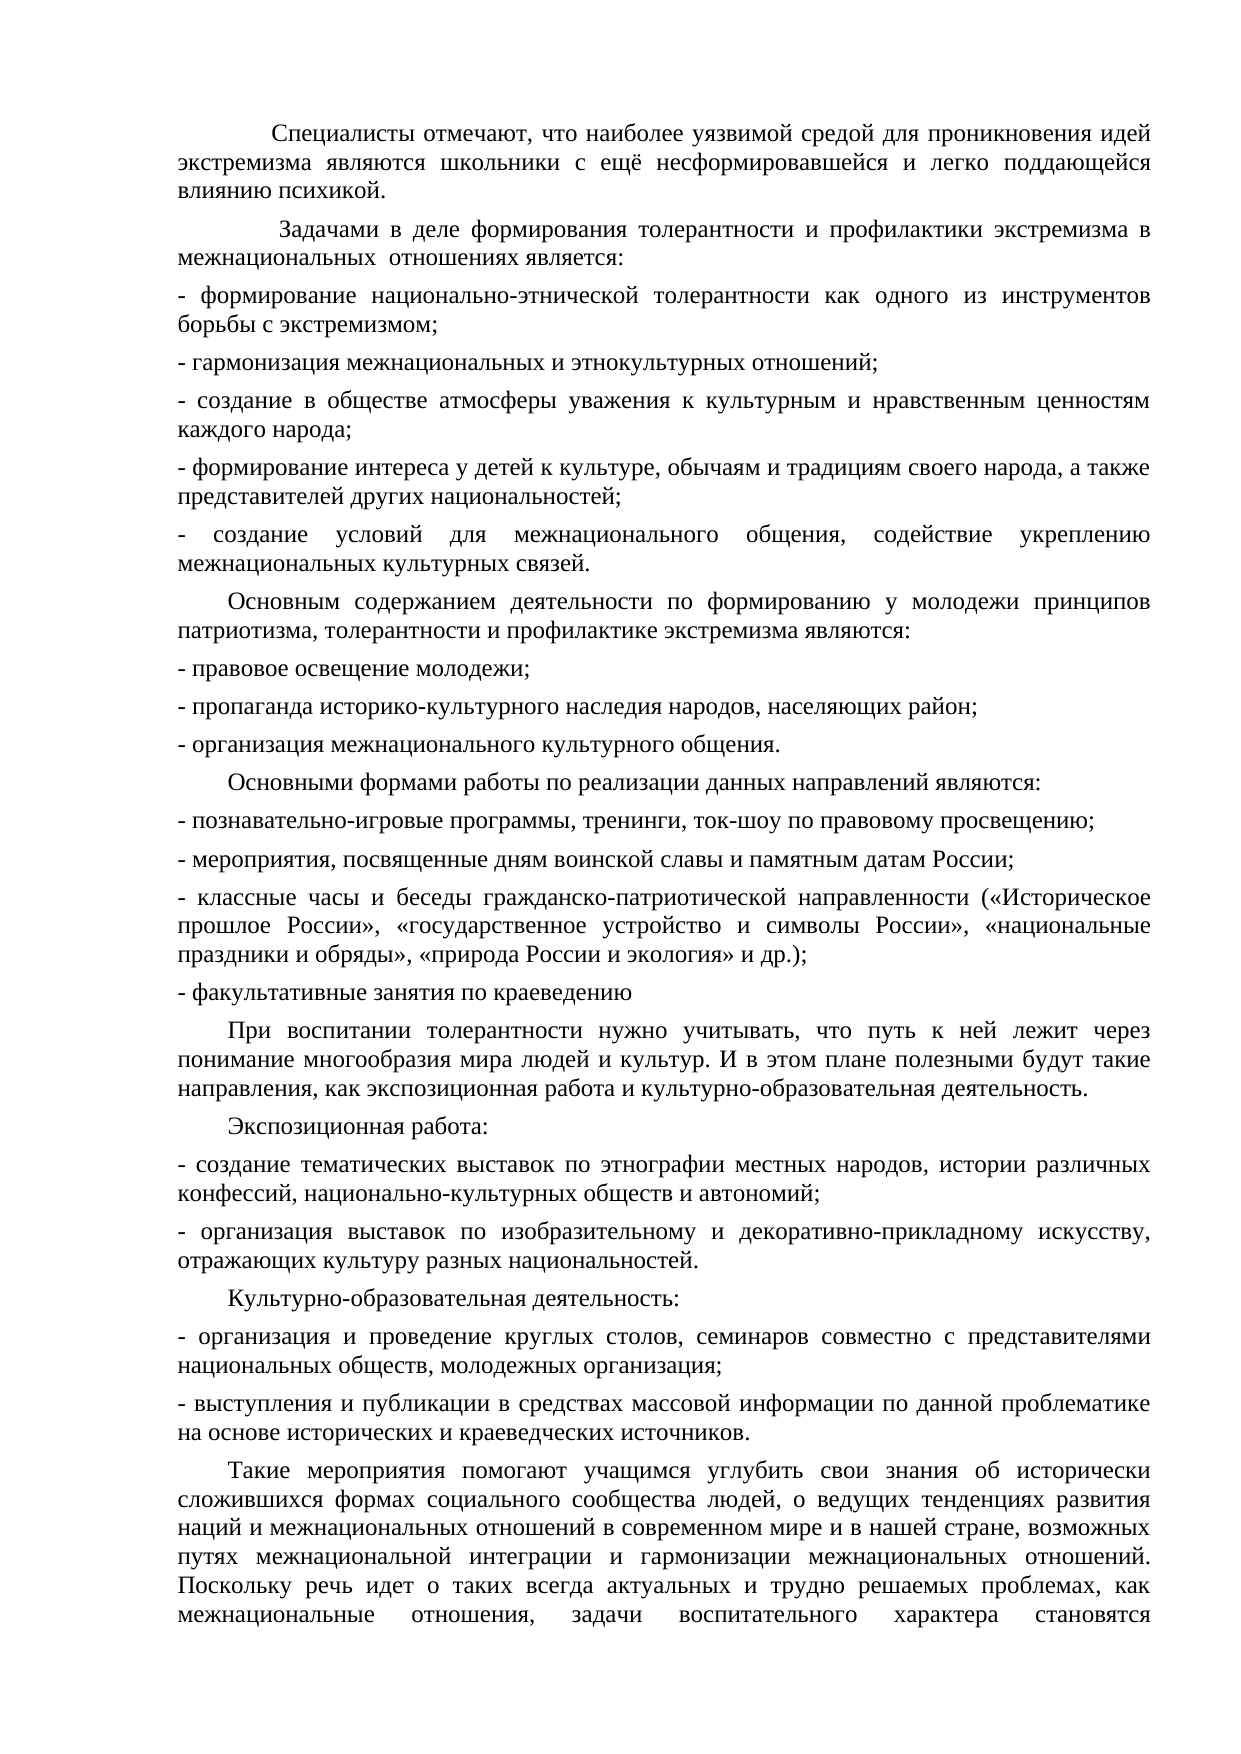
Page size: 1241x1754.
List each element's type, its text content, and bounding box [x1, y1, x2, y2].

text - организация межнационального культурного общения. [177, 729, 1152, 758]
text - познавательно-игровые программы, тренинги, ток-шоу по правовому просвещению; [177, 806, 1152, 834]
text - создание условий для межнационального общения, содействие укреплению межнациональных культурных связей. [177, 519, 1152, 577]
text Основным содержанием деятельности по формированию у молодежи принципов патриотизма, толерантности и профилактике экстремизма являются: [177, 586, 1152, 644]
text Культурно-образовательная деятельность: [177, 1283, 1152, 1312]
text - организация и проведение круглых столов, семинаров совместно с представителями национальных обществ, молодежных организация; [177, 1321, 1152, 1379]
text - формирование национально-этнической толерантности как одного из инструментов борьбы с экстремизмом; [177, 281, 1152, 338]
text - гармонизация межнациональных и этнокультурных отношений; [177, 347, 1152, 376]
text - факультативные занятия по краеведению [177, 977, 1152, 1006]
text - создание в обществе атмосферы уважения к культурным и нравственным ценностям каждого народа; [177, 386, 1152, 443]
text - формирование интереса у детей к культуре, обычаям и традициям своего народа, а также представителей других национальностей; [177, 452, 1152, 510]
text Специалисты отмечают, что наиболее уязвимой средой для проникновения идей экстремизма являются школьники с ещё несформировавшейся и легко поддающейся влиянию психикой. [177, 118, 1152, 204]
text - пропаганда историко-культурного наследия народов, населяющих район; [177, 691, 1152, 720]
text - выступления и публикации в средствах массовой информации по данной проблематике на основе исторических и краеведческих источников. [177, 1388, 1152, 1446]
text - организация выставок по изобразительному и декоративно-прикладному искусству, отражающих культуру разных национальностей. [177, 1216, 1152, 1274]
text Основными формами работы по реализации данных направлений являются: [177, 767, 1152, 796]
text - мероприятия, посвященные дням воинской славы и памятным датам России; [177, 844, 1152, 872]
text Экспозиционная работа: [177, 1111, 1152, 1140]
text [177, 1455, 1152, 1627]
text Задачами в деле формирования толерантности и профилактики экстремизма в межнациональных отношениях является: [177, 214, 1152, 271]
text - классные часы и беседы гражданско-патриотической направленности («Историческое прошлое России», «государственное устройство и символы России», «национальные праздники и обряды», «природа России и экология» и др.); [177, 882, 1152, 968]
text - правовое освещение молодежи; [177, 653, 1152, 682]
text - создание тематических выставок по этнографии местных народов, истории различных конфессий, национально-культурных обществ и автономий; [177, 1149, 1152, 1207]
text При воспитании толерантности нужно учитывать, что путь к ней лежит через понимание многообразия мира людей и культур. И в этом плане полезными будут такие направления, как экспозиционная работа и культурно-образовательная деятельность. [177, 1016, 1152, 1102]
